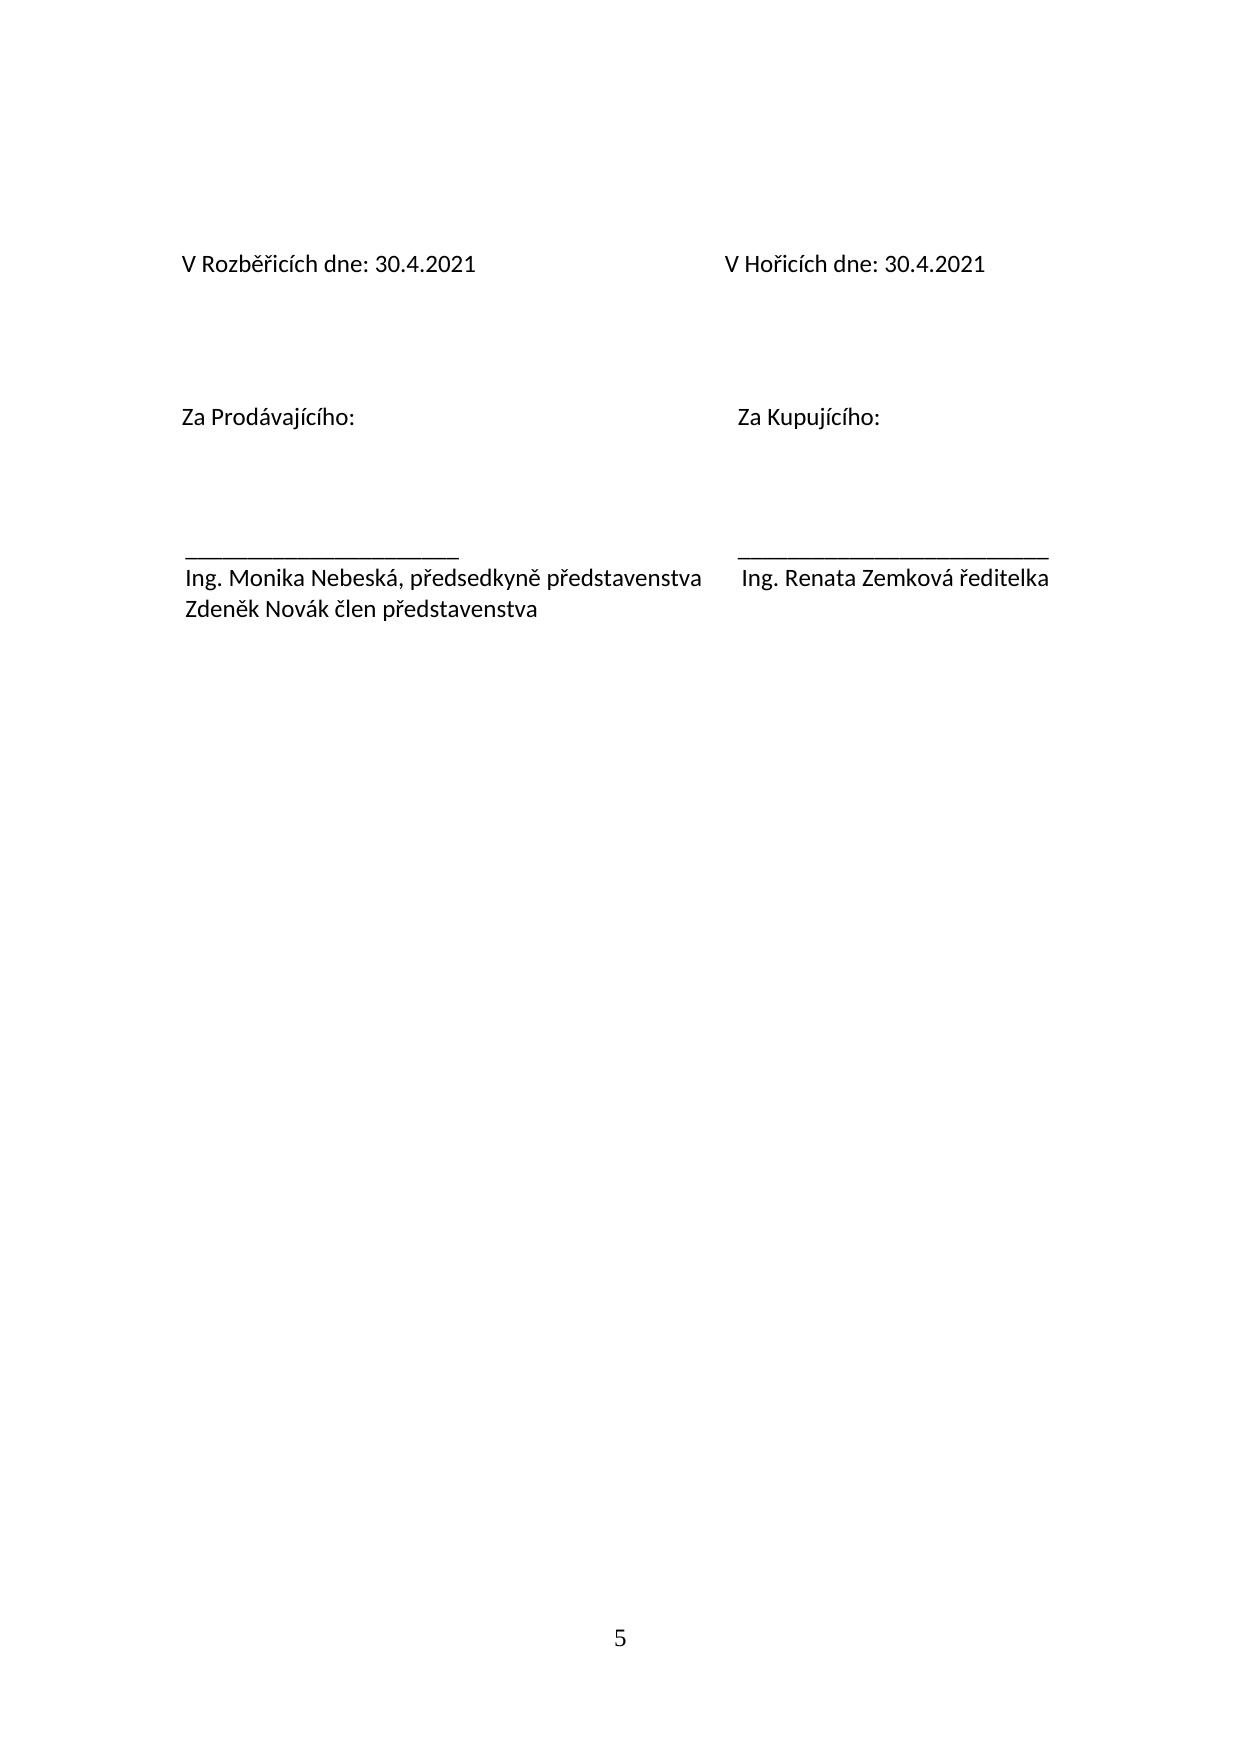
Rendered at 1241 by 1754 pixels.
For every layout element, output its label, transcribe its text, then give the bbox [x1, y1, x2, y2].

text Zdeněk Novák člen představenstva [148, 593, 1093, 623]
text V Rozběřicích dne: 30.4.2021 V Hořicích dne: 30.4.2021 [148, 248, 1093, 279]
text ______________________ _________________________ [148, 532, 1093, 562]
text Ing. Monika Nebeská, předsedkyně představenstva Ing. Renata Zemková ředitelka [148, 562, 1093, 593]
text Za Prodávajícího: Za Kupujícího: [148, 401, 1093, 431]
